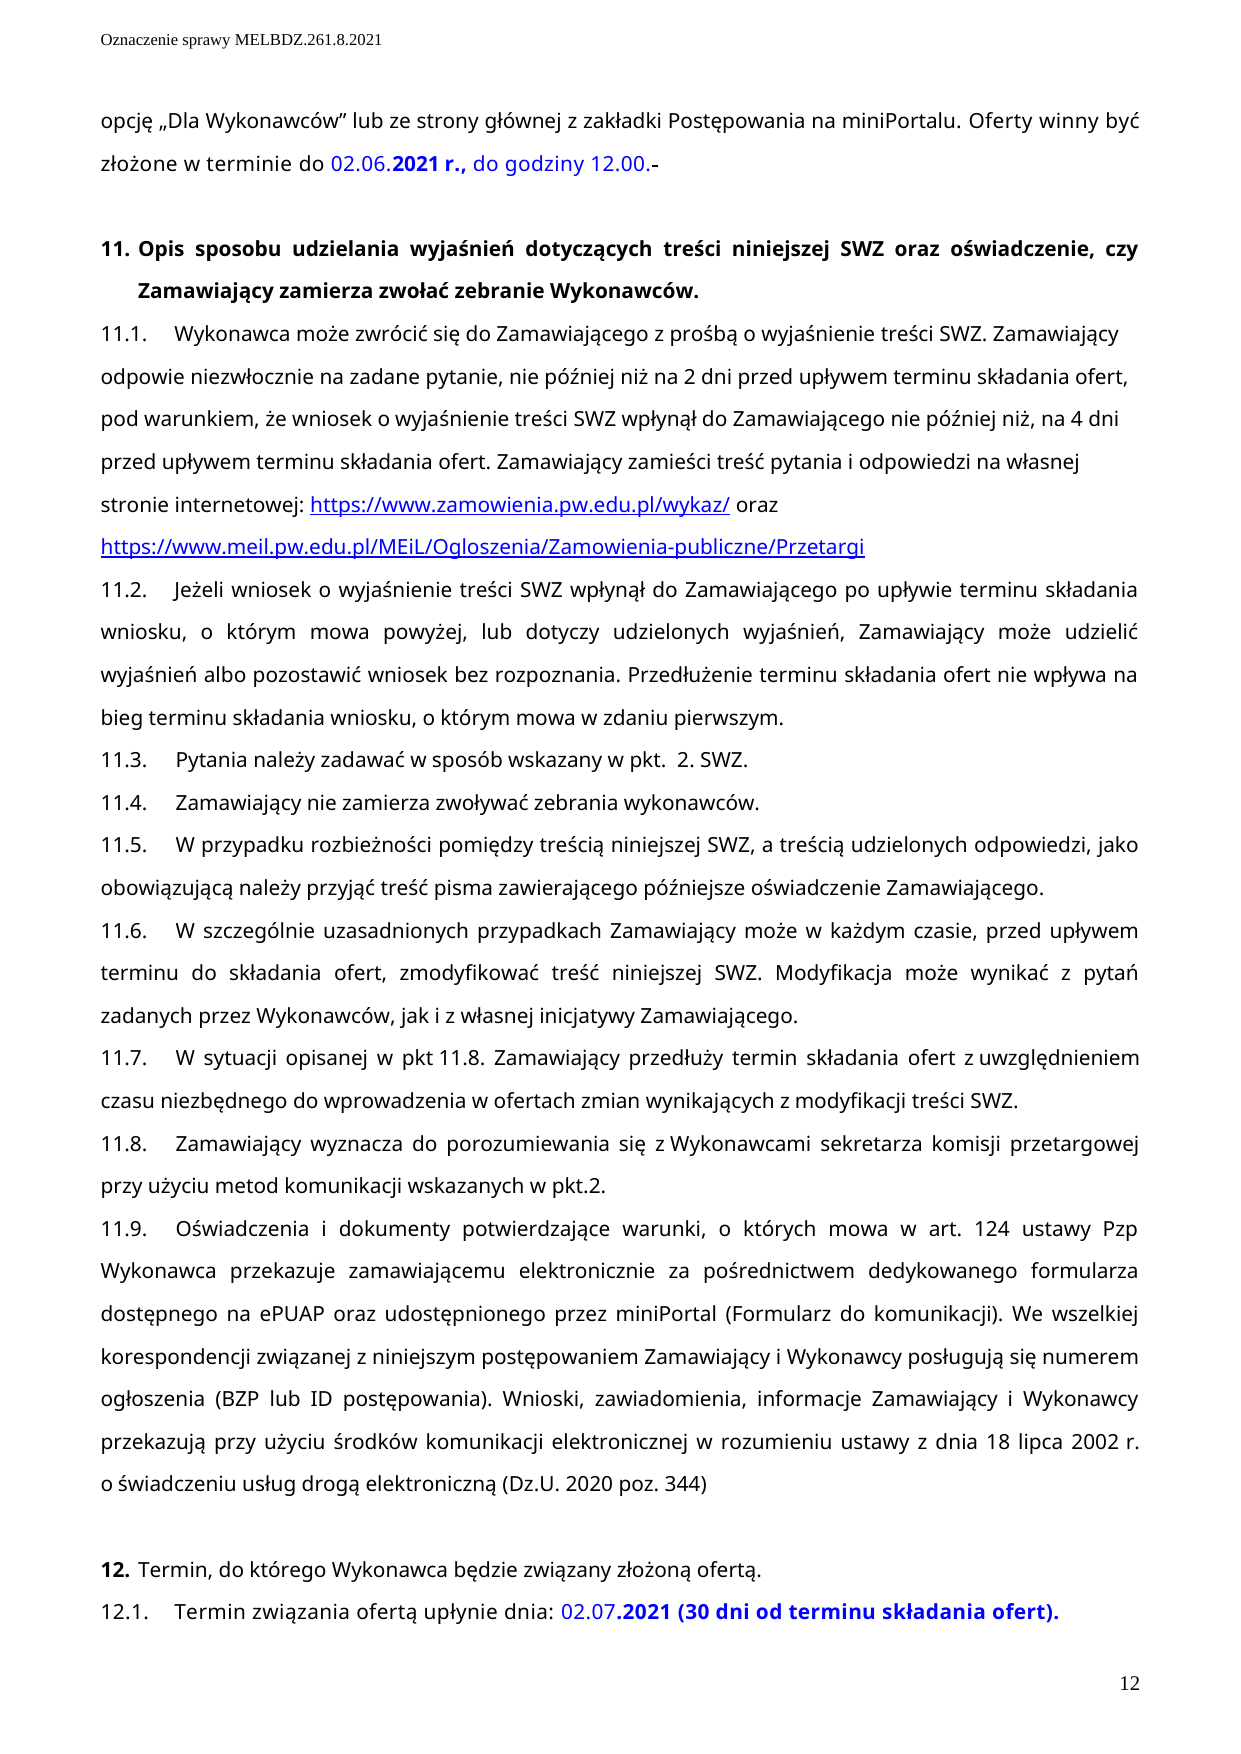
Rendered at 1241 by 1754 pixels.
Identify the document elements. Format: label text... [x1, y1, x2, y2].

text 12.1. Termin związania ofertą upłynie dnia: 02.07.2021 (30 dni od terminu składania ofert). [100, 1597, 1140, 1626]
list W przypadku rozbieżności pomiędzy treścią niniejszej SWZ, a treścią udzielonych odpowiedzi, jako obowiązującą należy przyjąć treść pisma zawierającego późniejsze oświadczenie Zamawiającego. [100, 831, 1140, 902]
list Termin, do którego Wykonawca będzie związany złożoną ofertą. [100, 1555, 1140, 1583]
list Zamawiający wyznacza do porozumiewania się z Wykonawcami sekretarza komisji przetargowej przy użyciu metod komunikacji wskazanych w pkt.2. [100, 1129, 1140, 1200]
list Opis sposobu udzielania wyjaśnień dotyczących treści niniejszej SWZ oraz oświadczenie, czy Zamawiający zamierza zwołać zebranie Wykonawców. [100, 234, 1140, 305]
list Wykonawca może zwrócić się do Zamawiającego z prośbą o wyjaśnienie treści SWZ. Zamawiający odpowie niezwłocznie na zadane pytanie, nie później niż na 2 dni przed upływem terminu składania ofert, pod warunkiem, że wniosek o wyjaśnienie treści SWZ wpłynął do Zamawiającego nie później niż, na 4 dni przed upływem terminu składania ofert. Zamawiający zamieści treść pytania i odpowiedzi na własnej stronie internetowej: https://www.zamowienia.pw.edu.pl/wykaz/ oraz https://www.meil.pw.edu.pl/MEiL/Ogloszenia/Zamowienia-publiczne/Przetargi [100, 319, 1140, 561]
list W szczególnie uzasadnionych przypadkach Zamawiający może w każdym czasie, przed upływem terminu do składania ofert, zmodyfikować treść niniejszej SWZ. Modyfikacja może wynikać z pytań zadanych przez Wykonawców, jak i z własnej inicjatywy Zamawiającego. [100, 916, 1140, 1029]
list Pytania należy zadawać w sposób wskazany w pkt. 2. SWZ. [100, 745, 1140, 774]
list W sytuacji opisanej w pkt 11.8. Zamawiający przedłuży termin składania ofert z uwzględnieniem czasu niezbędnego do wprowadzenia w ofertach zmian wynikających z modyfikacji treści SWZ. [100, 1043, 1140, 1114]
list Zamawiający nie zamierza zwoływać zebrania wykonawców. [100, 788, 1140, 816]
list Jeżeli wniosek o wyjaśnienie treści SWZ wpłynął do Zamawiającego po upływie terminu składania wniosku, o którym mowa powyżej, lub dotyczy udzielonych wyjaśnień, Zamawiający może udzielić wyjaśnień albo pozostawić wniosek bez rozpoznania. Przedłużenie terminu składania ofert nie wpływa na bieg terminu składania wniosku, o którym mowa w zdaniu pierwszym. [100, 575, 1140, 731]
list Oświadczenia i dokumenty potwierdzające warunki, o których mowa w art. 124 ustawy Pzp Wykonawca przekazuje zamawiającemu elektronicznie za pośrednictwem dedykowanego formularza dostępnego na ePUAP oraz udostępnionego przez miniPortal (Formularz do komunikacji). We wszelkiej korespondencji związanej z niniejszym postępowaniem Zamawiający i Wykonawcy posługują się numerem ogłoszenia (BZP lub ID postępowania). Wnioski, zawiadomienia, informacje Zamawiający i Wykonawcy przekazują przy użyciu środków komunikacji elektronicznej w rozumieniu ustawy z dnia 18 lipca 2002 r. o świadczeniu usług drogą elektroniczną (Dz.U. 2020 poz. 344) [100, 1214, 1140, 1498]
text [100, 106, 1140, 177]
